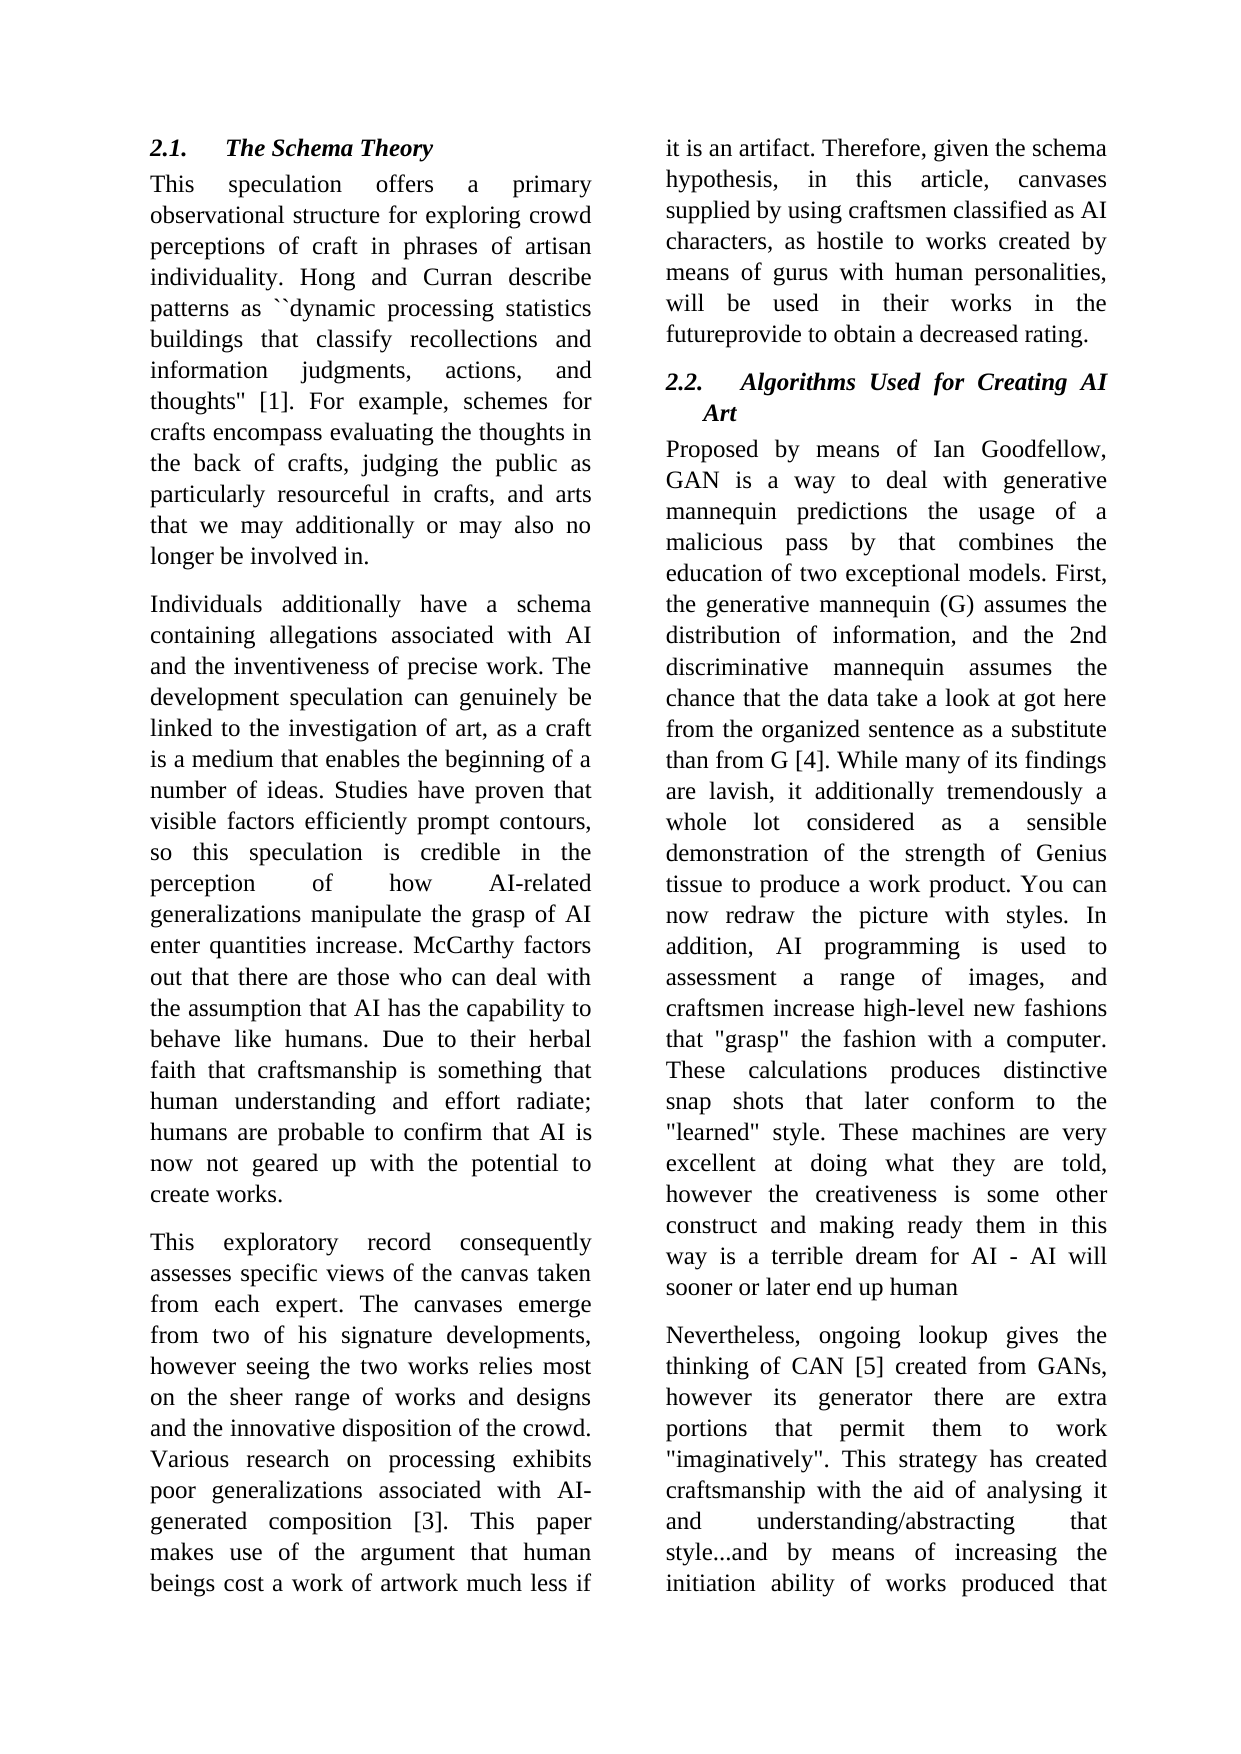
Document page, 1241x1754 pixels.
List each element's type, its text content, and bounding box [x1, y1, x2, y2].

text Proposed by means of Ian Goodfellow, GAN is a way to deal with generative mannequin predictions the usage of a malicious pass by that combines the education of two exceptional models. First, the generative mannequin (G) assumes the distribution of information, and the 2nd discriminative mannequin assumes the chance that the data take a look at got here from the organized sentence as a substitute than from G [4]. While many of its findings are lavish, it additionally tremendously a whole lot considered as a sensible demonstration of the strength of Genius tissue to produce a work product. You can now redraw the picture with styles. In addition, AI programming is used to assessment a range of images, and craftsmen increase high-level new fashions that "grasp" the fashion with a computer. These calculations produces distinctive snap shots that later conform to the "learned" style. These machines are very excellent at doing what they are told, however the creativeness is some other construct and making ready them in this way is a terrible dream for AI - AI will sooner or later end up human [666, 434, 1107, 1301]
text This speculation offers a primary observational structure for exploring crowd perceptions of craft in phrases of artisan individuality. Hong and Curran describe patterns as ``dynamic processing statistics buildings that classify recollections and information judgments, actions, and thoughts'' [1]. For example, schemes for crafts encompass evaluating the thoughts in the back of crafts, judging the public as particularly resourceful in crafts, and arts that we may additionally or may also no longer be involved in. [150, 169, 592, 570]
subtitle Algorithms Used for Creating AI Art [666, 367, 1107, 427]
text This exploratory record consequently assesses specific views of the canvas taken from each expert. The canvases emerge from two of his signature developments, however seeing the two works relies most on the sheer range of works and designs and the innovative disposition of the crowd. Various research on processing exhibits poor generalizations associated with AI-generated composition [3]. This paper makes use of the argument that human beings cost a work of artwork much less if it is an artifact. Therefore, given the schema hypothesis, in this article, canvases supplied by using craftsmen classified as AI characters, as hostile to works created by means of gurus with human personalities, will be used in their works in the futureprovide to obtain a decreased rating. [150, 1227, 592, 1597]
subtitle The Schema Theory [150, 133, 592, 162]
text Individuals additionally have a schema containing allegations associated with AI and the inventiveness of precise work. The development speculation can genuinely be linked to the investigation of art, as a craft is a medium that enables the beginning of a number of ideas. Studies have proven that visible factors efficiently prompt contours, so this speculation is credible in the perception of how AI-related generalizations manipulate the grasp of AI enter quantities increase. McCarthy factors out that there are those who can deal with the assumption that AI has the capability to behave like humans. Due to their herbal faith that craftsmanship is something that human understanding and effort radiate; humans are probable to confirm that AI ​​is now not geared up with the potential to create works. [150, 589, 592, 1208]
text This exploratory record consequently assesses specific views of the canvas taken from each expert. The canvases emerge from two of his signature developments, however seeing the two works relies most on the sheer range of works and designs and the innovative disposition of the crowd. Various research on processing exhibits poor generalizations associated with AI-generated composition [3]. This paper makes use of the argument that human beings cost a work of artwork much less if it is an artifact. Therefore, given the schema hypothesis, in this article, canvases supplied by using craftsmen classified as AI characters, as hostile to works created by means of gurus with human personalities, will be used in their works in the futureprovide to obtain a decreased rating. [666, 133, 1107, 348]
